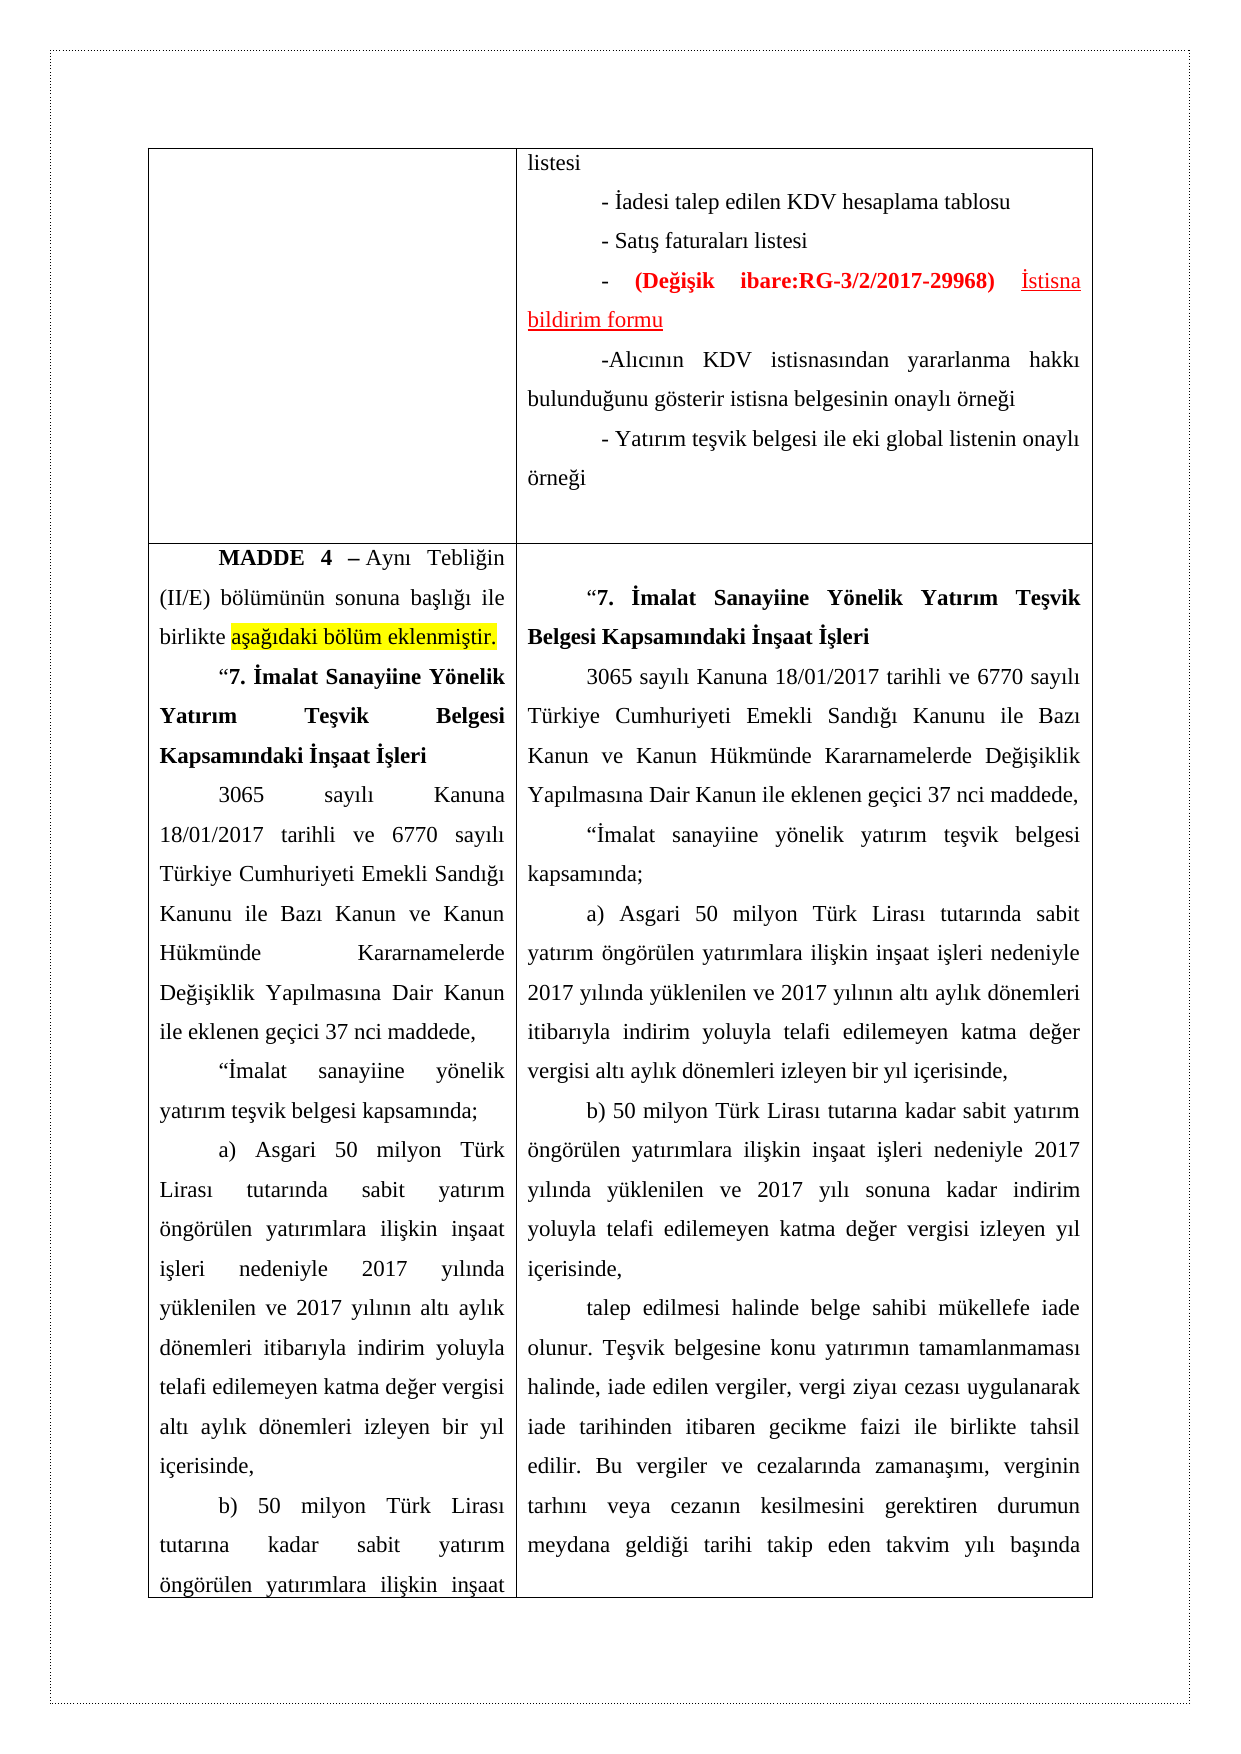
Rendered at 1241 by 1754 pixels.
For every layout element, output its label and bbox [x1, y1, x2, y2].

table_cell [517, 149, 1092, 543]
table_cell [149, 544, 516, 1597]
table_cell [149, 149, 516, 543]
table_cell [517, 544, 1092, 1597]
